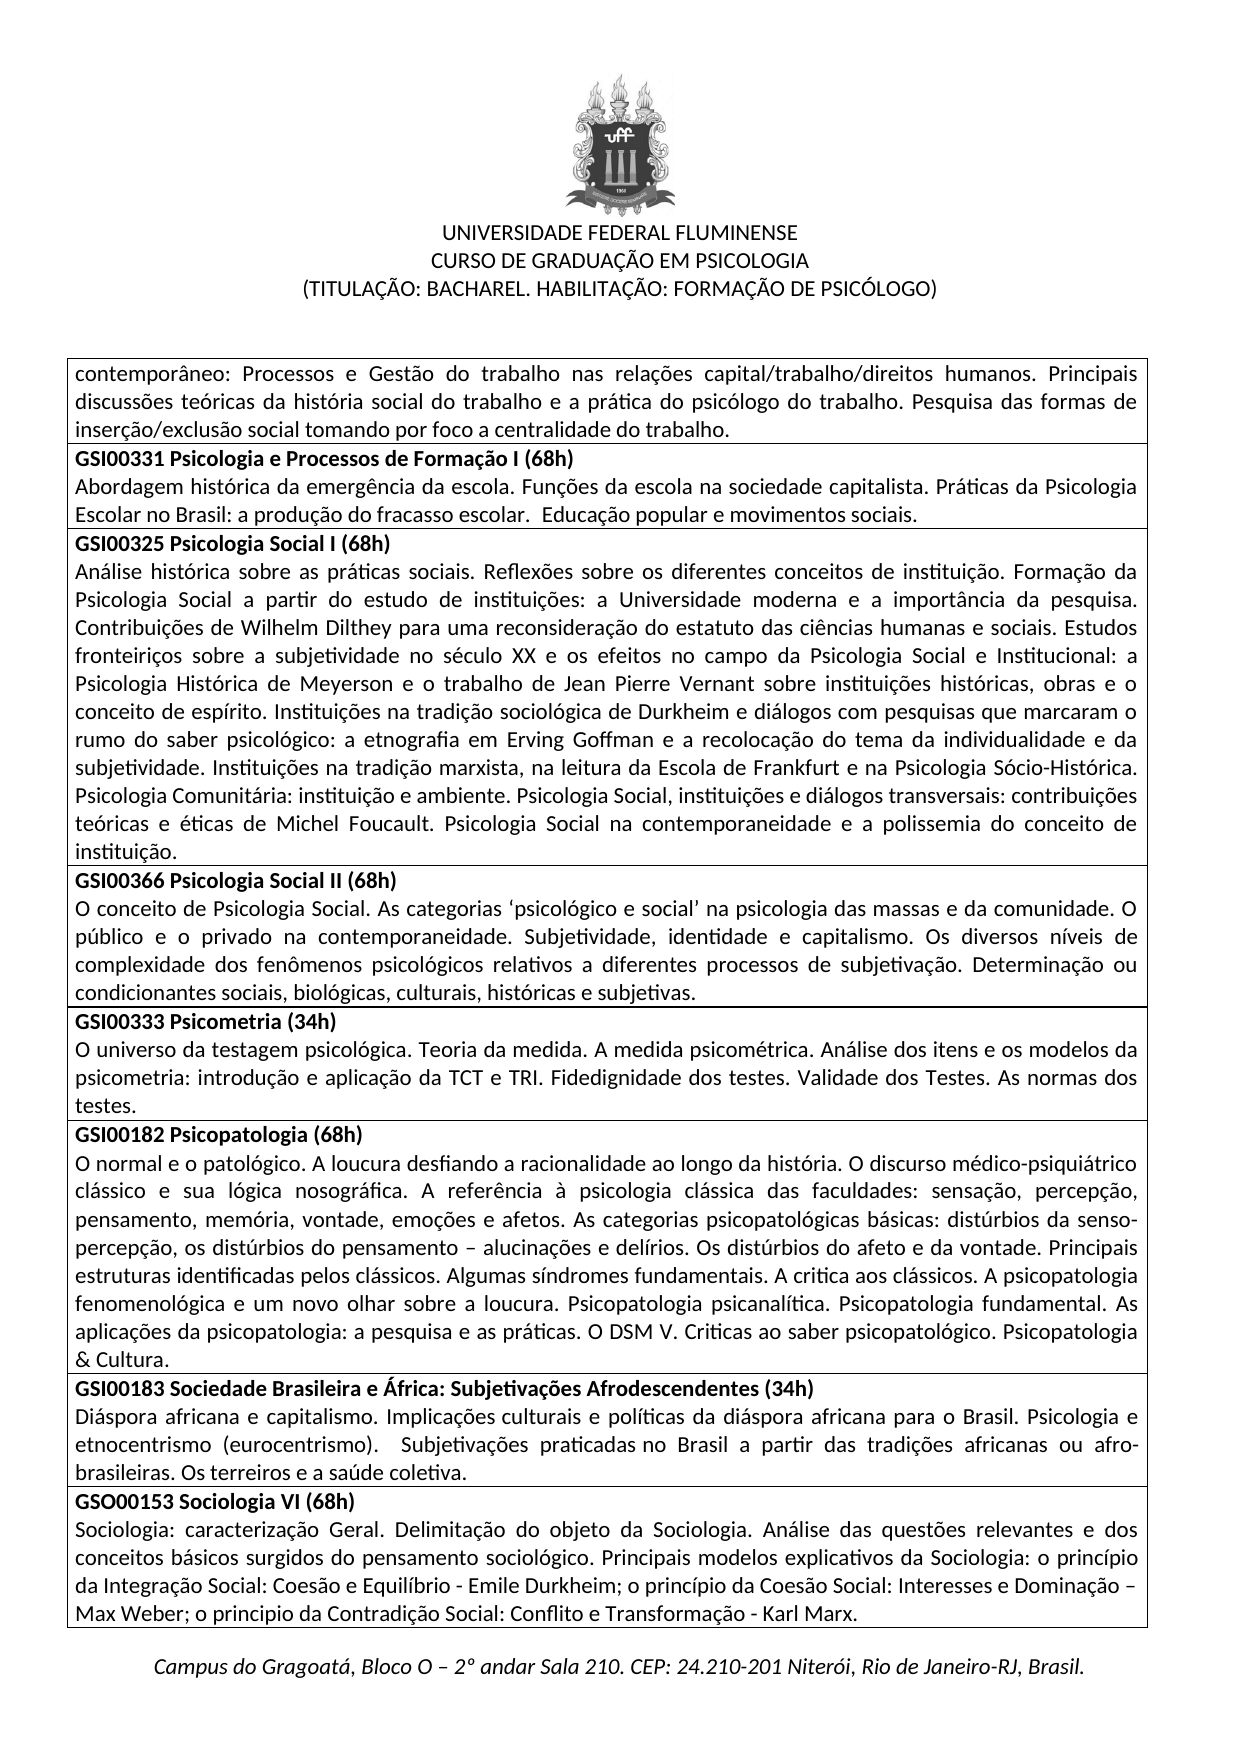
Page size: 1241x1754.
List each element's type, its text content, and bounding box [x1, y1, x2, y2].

table_cell GSI00331 Psicologia e Processos de Formação I (68h) Abordagem histórica da emergência da escola. Funções da escola na sociedade capitalista. Práticas da Psicologia Escolar no Brasil: a produção do fracasso escolar. Educação popular e movimentos sociais. [68, 444, 1147, 528]
table_cell GSI00333 Psicometria (34h) O universo da testagem psicológica. Teoria da medida. A medida psicométrica. Análise dos itens e os modelos da psicometria: introdução e aplicação da TCT e TRI. Fidedignidade dos testes. Validade dos Testes. As normas dos testes. [68, 1008, 1147, 1119]
table_cell GSI00182 Psicopatologia (68h) O normal e o patológico. A loucura desfiando a racionalidade ao longo da história. O discurso médico-psiquiátrico clássico e sua lógica nosográfica. A referência à psicologia clássica das faculdades: sensação, percepção, pensamento, memória, vontade, emoções e afetos. As categorias psicopatológicas básicas: distúrbios da senso-percepção, os distúrbios do pensamento – alucinações e delírios. Os distúrbios do afeto e da vontade. Principais estruturas identificadas pelos clássicos. Algumas síndromes fundamentais. A critica aos clássicos. A psicopatologia fenomenológica e um novo olhar sobre a loucura. Psicopatologia psicanalítica. Psicopatologia fundamental. As aplicações da psicopatologia: a pesquisa e as práticas. O DSM V. Criticas ao saber psicopatológico. Psicopatologia & Cultura. [68, 1121, 1147, 1373]
table_cell GSI00366 Psicologia Social II (68h) O conceito de Psicologia Social. As categorias ‘psicológico e social’ na psicologia das massas e da comunidade. O público e o privado na contemporaneidade. Subjetividade, identidade e capitalismo. Os diversos níveis de complexidade dos fenômenos psicológicos relativos a diferentes processos de subjetivação. Determinação ou condicionantes sociais, biológicas, culturais, históricas e subjetivas. [68, 866, 1147, 1006]
table_cell GSI00325 Psicologia Social I (68h) Análise histórica sobre as práticas sociais. Reflexões sobre os diferentes conceitos de instituição. Formação da Psicologia Social a partir do estudo de instituições: a Universidade moderna e a importância da pesquisa. Contribuições de Wilhelm Dilthey para uma reconsideração do estatuto das ciências humanas e sociais. Estudos fronteiriços sobre a subjetividade no século XX e os efeitos no campo da Psicologia Social e Institucional: a Psicologia Histórica de Meyerson e o trabalho de Jean Pierre Vernant sobre instituições históricas, obras e o conceito de espírito. Instituições na tradição sociológica de Durkheim e diálogos com pesquisas que marcaram o rumo do saber psicológico: a etnografia e a recolocação do tema da individualidade e da subjetividade. Instituições na tradição marxista, na leitura da Escola de Frankfurt e na Psicologia Sócio-Histórica. Psicologia Comunitária: instituição e ambiente. Psicologia Social, instituições e diálogos transversais: contribuições teóricas e éticas de Michel Foucault. Psicologia Social na contemporaneidade e a polissemia do conceito de instituição. [68, 529, 1147, 865]
table_cell GSO00153 Sociologia VI (68h) Sociologia: caracterização Geral. Delimitação do objeto da Sociologia. Análise das questões relevantes e dos conceitos básicos surgidos do pensamento sociológico. Principais modelos explicativos da Sociologia: o princípio da Integração Social: Coesão e Equilíbrio - Emile Durkheim; o princípio da Coesão Social: Interesses e Dominação – Max Weber; o principio da Contradição Social: Conflito e Transformação - Karl Marx. [68, 1487, 1147, 1627]
picture [565, 73, 675, 218]
table_cell GSI00183 Sociedade Brasileira e África: Subjetivações Afrodescendentes (34h) Diáspora africana e capitalismo. Implicações culturais e políticas da diáspora africana para o Brasil. Psicologia e etnocentrismo (eurocentrismo). Subjetivações praticadas no Brasil a partir das tradições africanas ou afro-brasileiras. Os terreiros e a saúde coletiva. [68, 1374, 1147, 1486]
